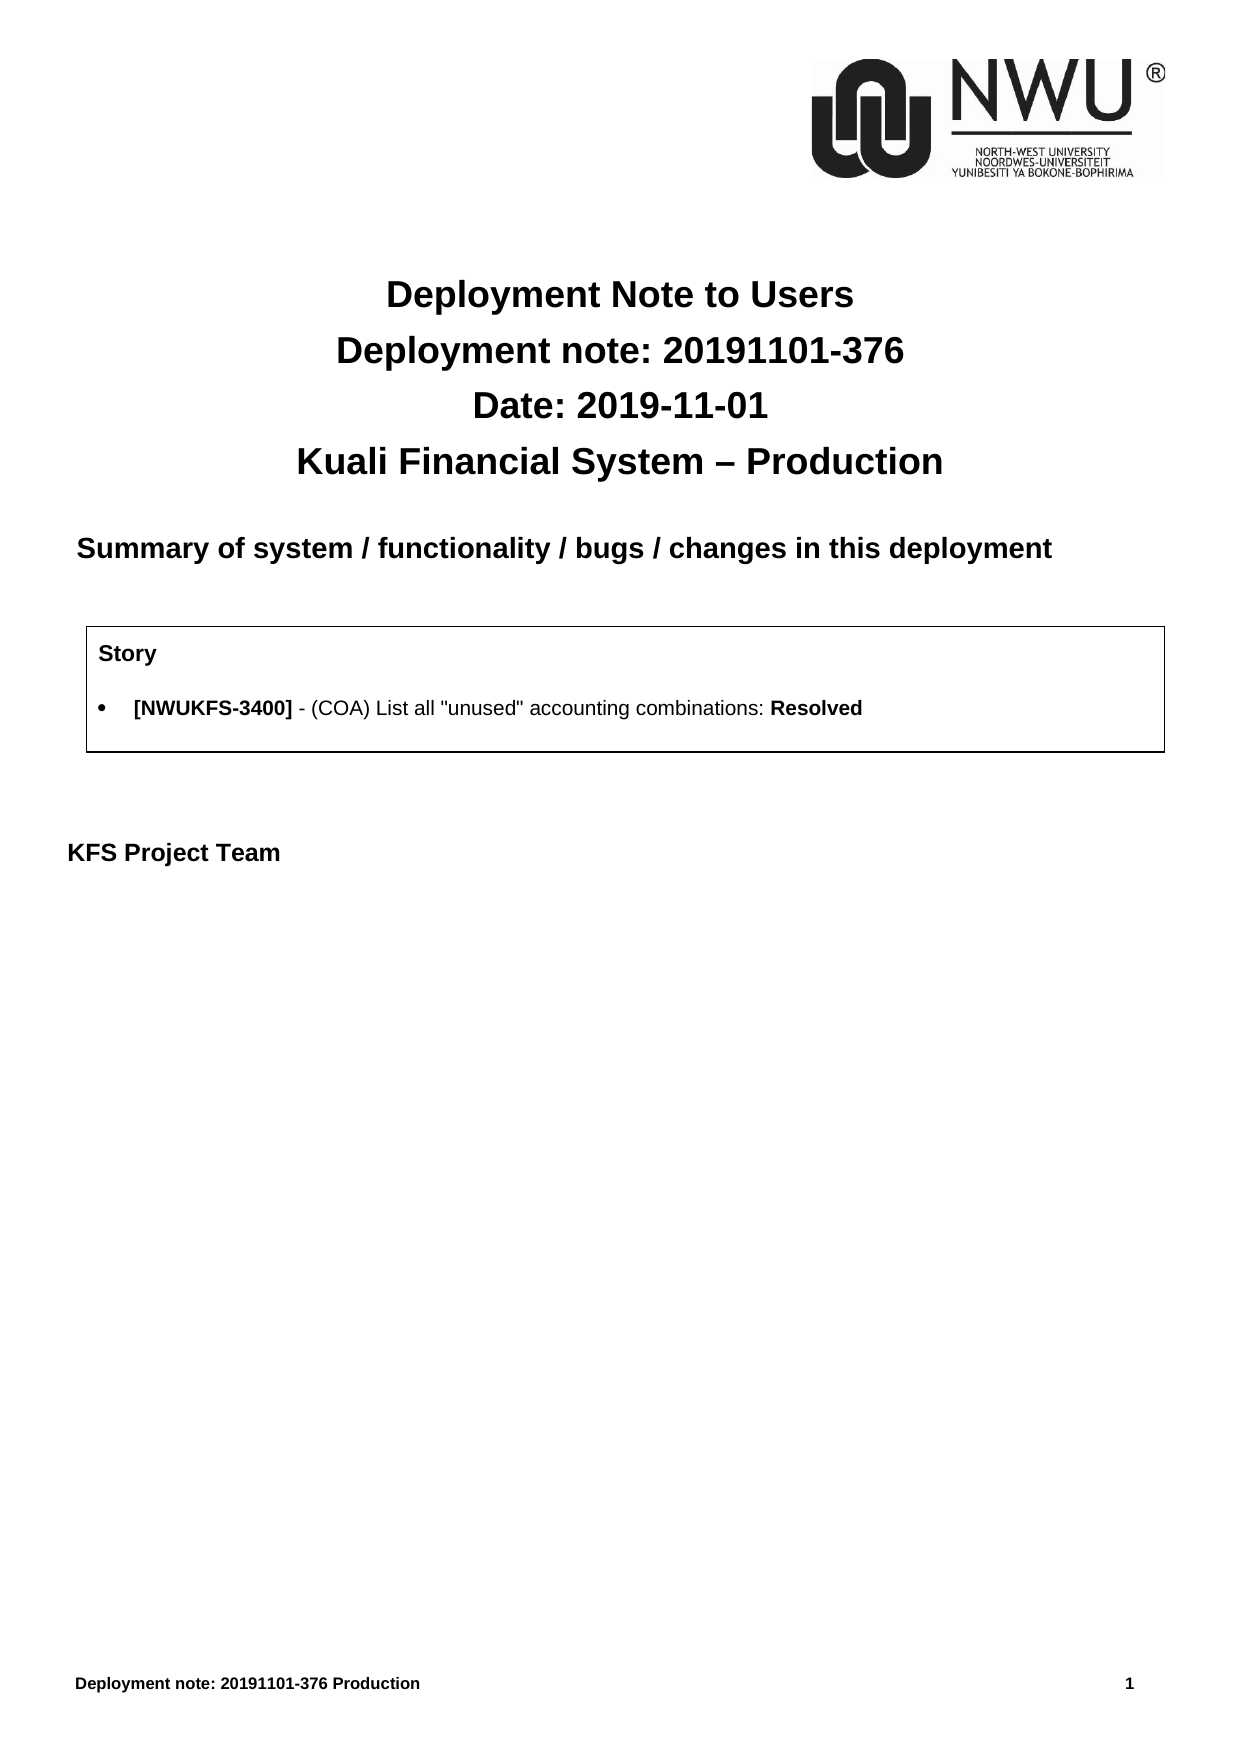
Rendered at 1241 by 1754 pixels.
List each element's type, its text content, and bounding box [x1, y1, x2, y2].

picture [811, 59, 1166, 178]
subtitle KFS Project Team [60, 838, 1165, 867]
subtitle Summary of system / functionality / bugs / changes in this deployment [60, 531, 1165, 565]
table_header Story [NWUKFS-3400] - (COA) List all "unused" accounting combinations: Resolved [87, 627, 1164, 751]
